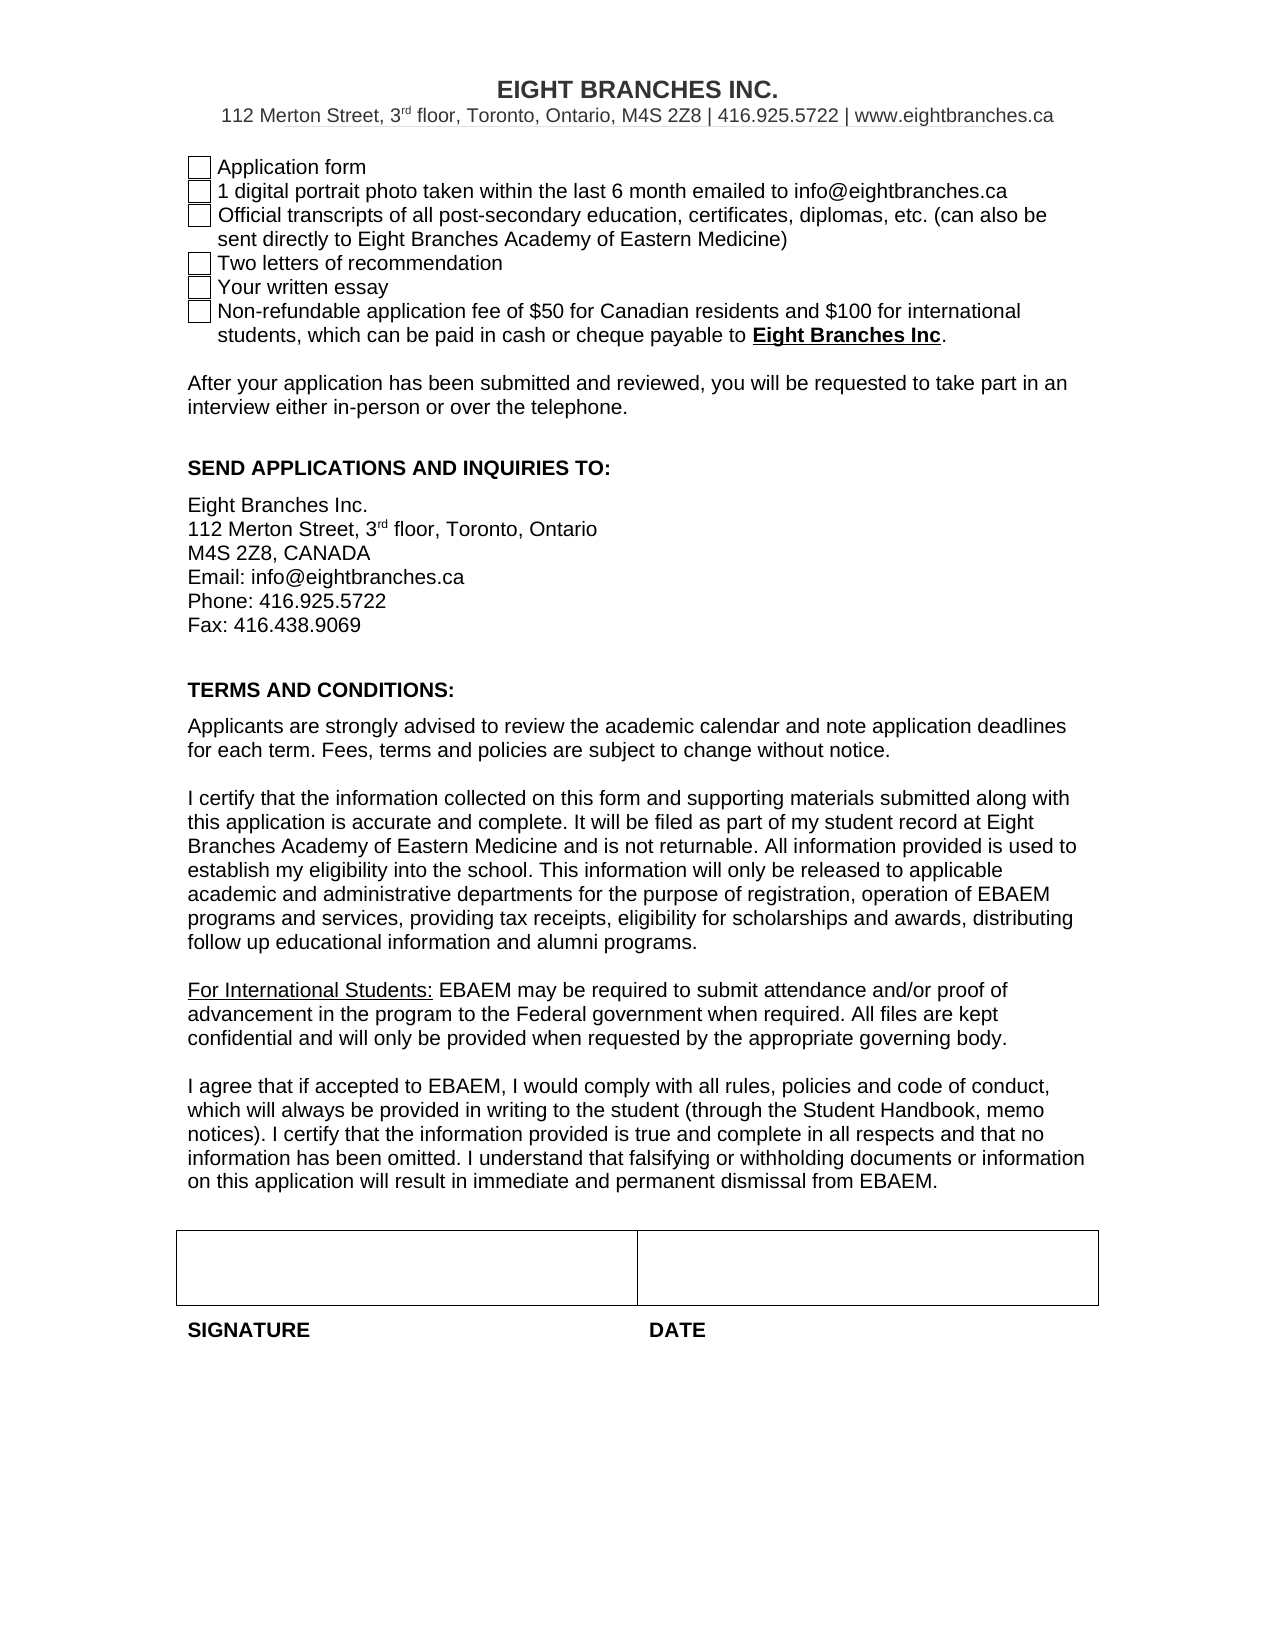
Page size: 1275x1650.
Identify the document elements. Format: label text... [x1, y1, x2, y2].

text Official transcripts of all post-secondary education, certificates, diplomas, etc. (can also be sent directly to Eight Branches Academy of Eastern Medicine) [187, 203, 1087, 251]
text SIGNATURE DATE [187, 1318, 1087, 1342]
text I agree that if accepted to EBAEM, I would comply with all rules, policies and code of conduct, which will always be provided in writing to the student (through the Student Handbook, memo notices). I certify that the information provided is true and complete in all respects and that no information has been omitted. I understand that falsifying or withholding documents or information on this application will result in immediate and permanent dismissal from EBAEM. [187, 1073, 1087, 1193]
text SEND APPLICATIONS AND INQUIRIES TO: [187, 456, 1087, 480]
text Phone: 416.925.5722 [187, 588, 1087, 612]
text Fax: 416.438.9069 [187, 612, 1087, 636]
text After your application has been submitted and reviewed, you will be requested to take part in an interview either in-person or over the telephone. [187, 371, 1087, 419]
text Application form [187, 155, 1087, 179]
text Email: info@eightbranches.ca [187, 564, 1087, 588]
text Applicants are strongly advised to review the academic calendar and note application deadlines for each term. Fees, terms and policies are subject to change without notice. [187, 714, 1087, 762]
text Your written essay [187, 275, 1087, 299]
text 112 Merton Street, 3rd floor, Toronto, Ontario [187, 517, 1087, 541]
text For International Students: EBAEM may be required to submit attendance and/or proof of advancement in the program to the Federal government when required. All files are kept confidential and will only be provided when requested by the appropriate governing body. [187, 978, 1087, 1049]
text M4S 2Z8, CANADA [187, 541, 1087, 564]
text Non-refundable application fee of $50 for Canadian residents and $100 for international students, which can be paid in cash or cheque payable to Eight Branches Inc. [187, 299, 1087, 347]
text TERMS AND CONDITIONS: [187, 678, 1087, 702]
text Eight Branches Inc. [187, 493, 1087, 517]
table_header [638, 1231, 1098, 1305]
text 1 digital portrait photo taken within the last 6 month emailed to info@eightbranches.ca [187, 179, 1087, 203]
text Two letters of recommendation [187, 251, 1087, 275]
table_header [177, 1231, 637, 1305]
text I certify that the information collected on this form and supporting materials submitted along with this application is accurate and complete. It will be filed as part of my student record at Eight Branches Academy of Eastern Medicine and is not returnable. All information provided is used to establish my eligibility into the school. This information will only be released to applicable academic and administrative departments for the purpose of registration, operation of EBAEM programs and services, providing tax receipts, eligibility for scholarships and awards, distributing follow up educational information and alumni programs. [187, 786, 1087, 954]
